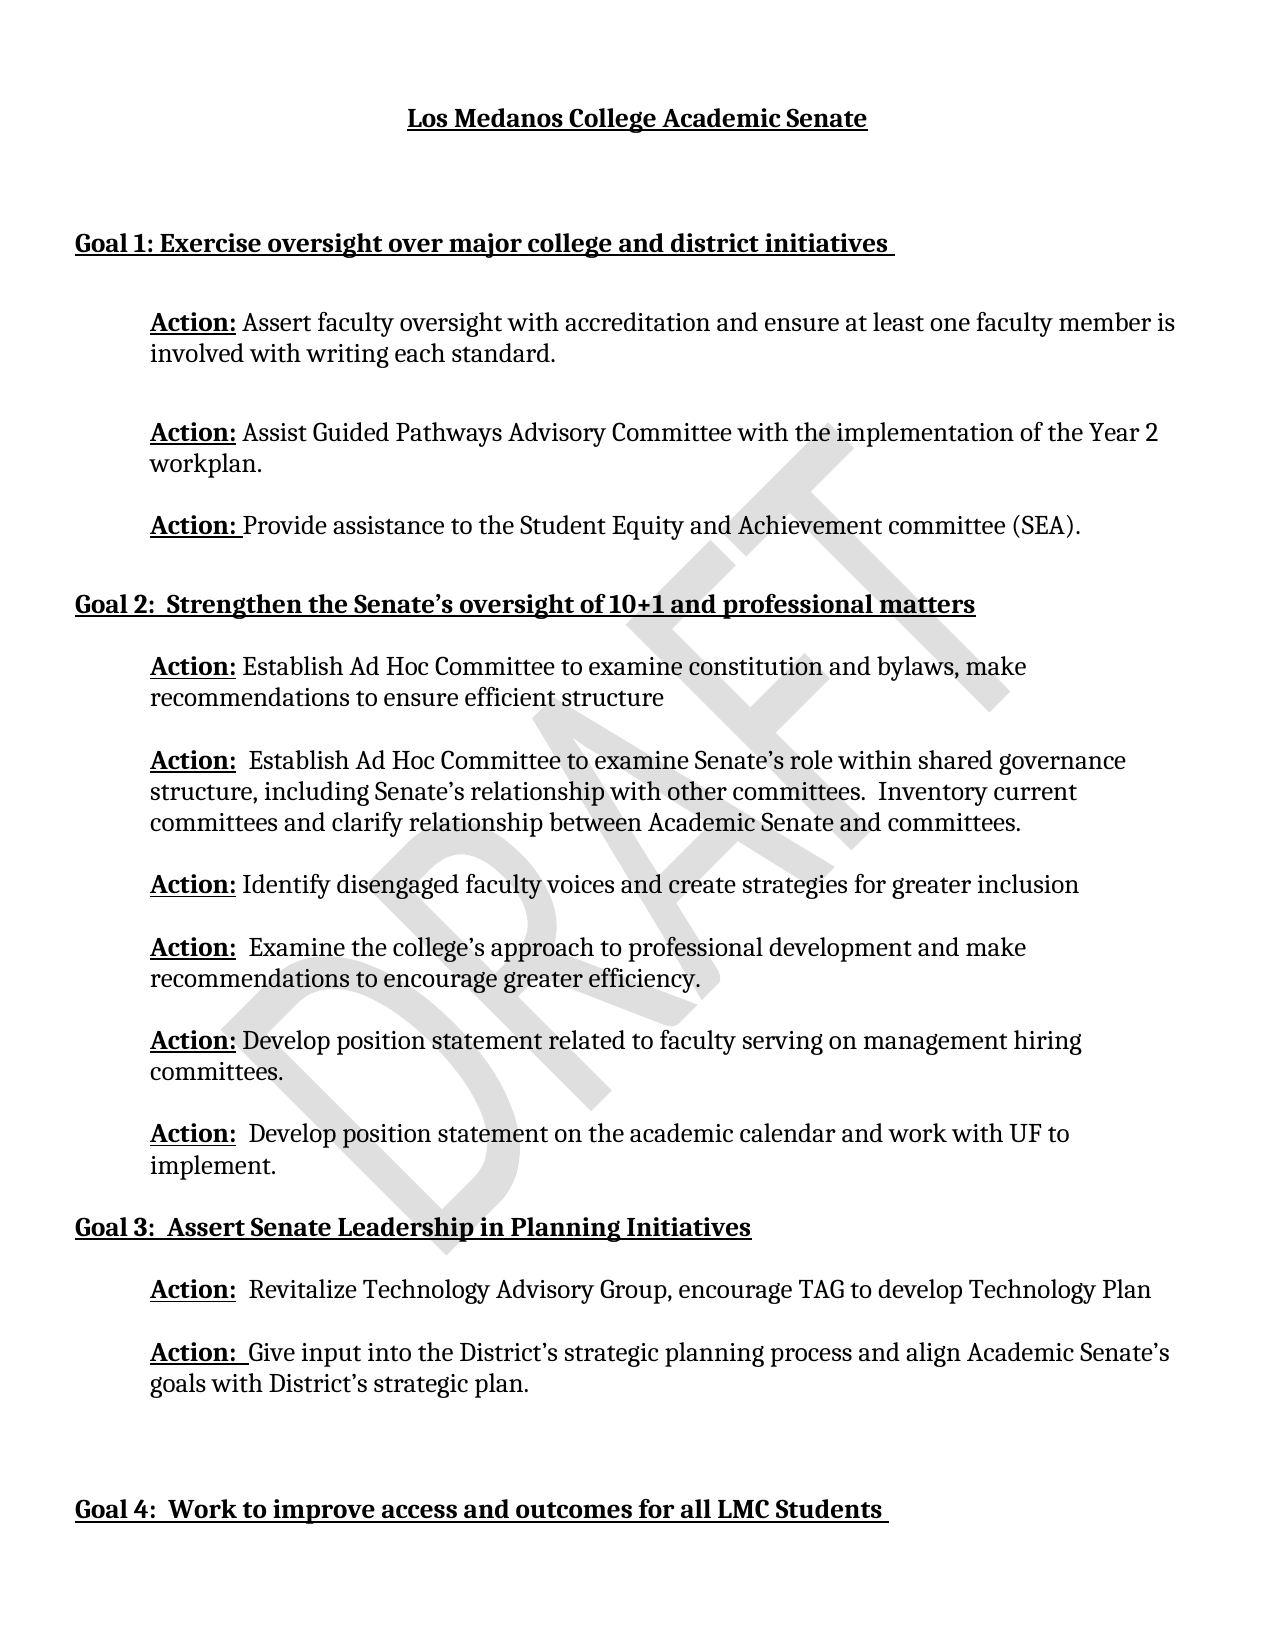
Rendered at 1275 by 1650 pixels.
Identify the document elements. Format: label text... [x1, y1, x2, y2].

text Goal 3: Assert Senate Leadership in Planning Initiatives [75, 1212, 1200, 1243]
text Action: Examine the college’s approach to professional development and make recommendations to encourage greater efficiency. [150, 932, 1200, 994]
text Action: Revitalize Technology Advisory Group, encourage TAG to develop Technology Plan [150, 1274, 1200, 1305]
text Action: Develop position statement related to faculty serving on management hiring committees. [150, 1025, 1200, 1087]
text Los Medanos College Academic Senate [75, 103, 1200, 134]
text Action: Establish Ad Hoc Committee to examine Senate’s role within shared governance structure, including Senate’s relationship with other committees. Inventory current committees and clarify relationship between Academic Senate and committees. [150, 745, 1200, 838]
text Goal 2: Strengthen the Senate’s oversight of 10+1 and professional matters [75, 589, 1200, 620]
text Action: Assist Guided Pathways Advisory Committee with the implementation of the Year 2 workplan. [150, 417, 1200, 479]
text Action: Provide assistance to the Student Equity and Achievement committee (SEA). [75, 510, 1200, 541]
text Action: Develop position statement on the academic calendar and work with UF to implement. [150, 1118, 1200, 1181]
text Action: Establish Ad Hoc Committee to examine constitution and bylaws, make recommendations to ensure efficient structure [150, 651, 1200, 714]
text Goal 1: Exercise oversight over major college and district initiatives [75, 228, 1200, 259]
list Action: Assert faculty oversight with accreditation and ensure at least one faculty member is involved with writing each standard. [150, 307, 1200, 369]
text Goal 4: Work to improve access and outcomes for all LMC Students [75, 1494, 1200, 1526]
text Action: Give input into the District’s strategic planning process and align Academic Senate’s goals with District’s strategic plan. [150, 1337, 1200, 1399]
text Action: Identify disengaged faculty voices and create strategies for greater inclusion [75, 869, 1200, 901]
